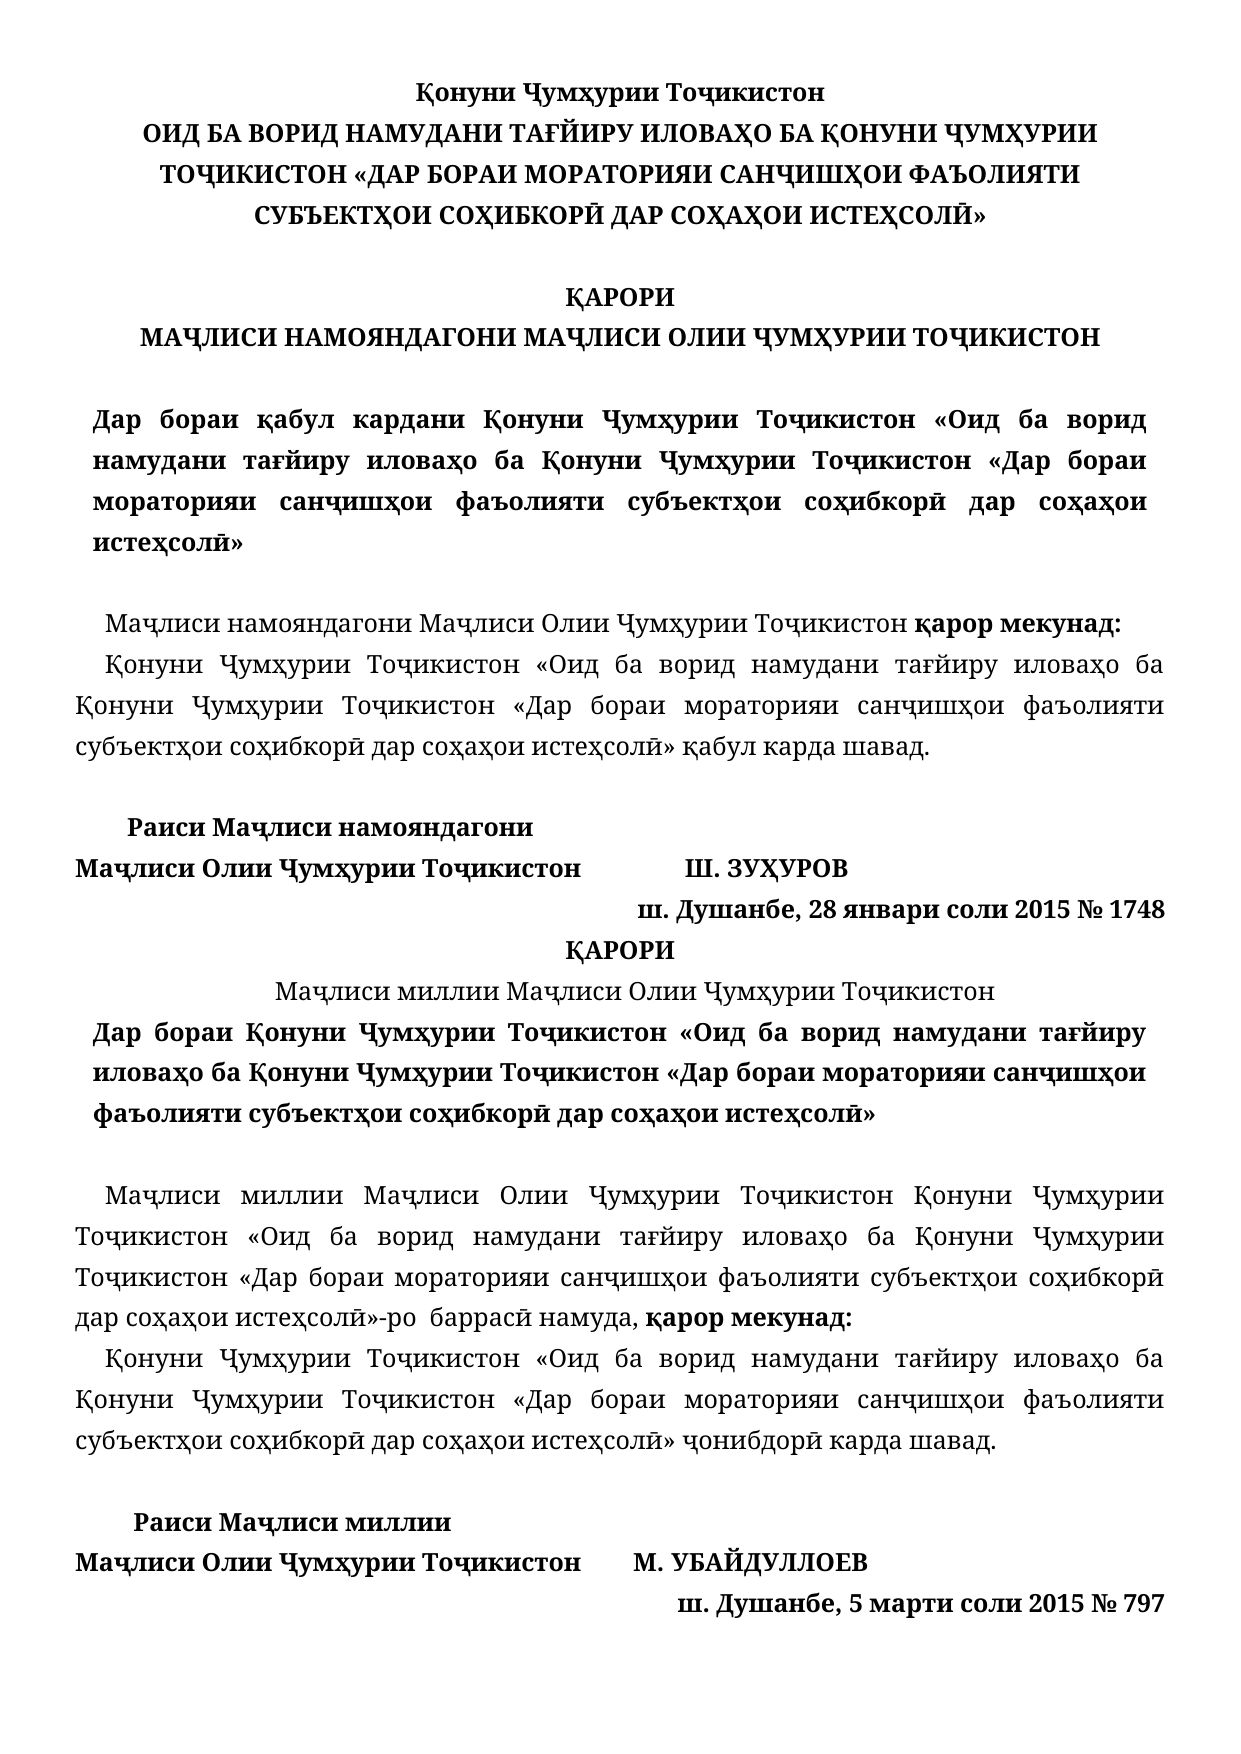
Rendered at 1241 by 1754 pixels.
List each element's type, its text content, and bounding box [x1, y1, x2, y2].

text Маҷлиси намояндагони Маҷлиси Олии Ҷумҳурии Тоҷикистон қарор мекунад: [75, 606, 1165, 640]
text Қонуни Ҷумҳурии Тоҷикистон [75, 75, 1165, 109]
text Маҷлиси Олии Ҷумҳурии Тоҷикистон М. Убайдуллоев [75, 1545, 1165, 1579]
text Раиси Маҷлиси намояндагони [75, 810, 1165, 844]
text ш. Душанбе, 5 марти соли 2015 № 797 [75, 1586, 1165, 1620]
text ш. Душанбе, 28 январи соли 2015 № 1748 [75, 892, 1165, 926]
text Дар бораи Қонуни Ҷумҳурии Тоҷикистон «Оид ба ворид намудани тағйиру иловаҳо ба Қонуни Ҷумҳурии Тоҷикистон «Дар бораи мораторияи санҷишҳои фаъолияти субъектҳои соҳибкорӣ дар соҳаҳои истеҳсолӣ» [93, 1014, 1147, 1130]
text Раиси Маҷлиси миллии [75, 1504, 1165, 1538]
text ОИД БА ВОРИД НАМУДАНИ ТАҒЙИРУ ИЛОВАҲО БА ҚОНУНИ ҶУМҲУРИИ ТОҶИКИСТОН «ДАР БОРАИ МОРАТОРИЯИ САНҶИШҲОИ ФАЪОЛИЯТИ СУБЪЕКТҲОИ СОҲИБКОРӢ ДАР СОҲАҲОИ ИСТЕҲСОЛӢ» [75, 116, 1165, 232]
text Маҷлиси миллии Маҷлиси Олии Ҷумҳурии Тоҷикистон Қонуни Ҷумҳурии Тоҷикистон «Оид ба ворид намудани тағйиру иловаҳо ба Қонуни Ҷумҳурии Тоҷикистон «Дар бораи мораторияи санҷишҳои фаъолияти субъектҳои соҳибкорӣ дар соҳаҳои истеҳсолӣ»-ро баррасӣ намуда, қарор мекунад: [75, 1177, 1165, 1334]
text Қарори [75, 932, 1165, 967]
text Қонуни Ҷумҳурии Тоҷикистон «Оид ба ворид намудани тағйиру иловаҳо ба Қонуни Ҷумҳурии Тоҷикистон «Дар бораи мораторияи санҷишҳои фаъолияти субъектҳои соҳибкорӣ дар соҳаҳои истеҳсолӣ» ҷонибдорӣ карда шавад. [75, 1341, 1165, 1457]
text Дар бораи қабул кардани Қонуни Ҷумҳурии Тоҷикистон «Оид ба ворид намудани тағйиру иловаҳо ба Қонуни Ҷумҳурии Тоҷикистон «Дар бораи мораторияи санҷишҳои фаъолияти субъектҳои соҳибкорӣ дар соҳаҳои истеҳсолӣ» [93, 402, 1147, 558]
text Маҷлиси намояндагони Маҷлиси Олии Ҷумҳурии Тоҷикистон [75, 320, 1165, 354]
text Қонуни Ҷумҳурии Тоҷикистон «Оид ба ворид намудани тағйиру иловаҳо ба Қонуни Ҷумҳурии Тоҷикистон «Дар бораи мораторияи санҷишҳои фаъолияти субъектҳои соҳибкорӣ дар соҳаҳои истеҳсолӣ» қабул карда шавад. [75, 647, 1165, 762]
text Маҷлиси миллии Маҷлиси Олии Ҷумҳурии Тоҷикистон [75, 973, 1165, 1007]
text Қарори [75, 279, 1165, 313]
text Маҷлиси Олии Ҷумҳурии Тоҷикистон Ш. ЗУҲУРОВ [75, 851, 1165, 885]
